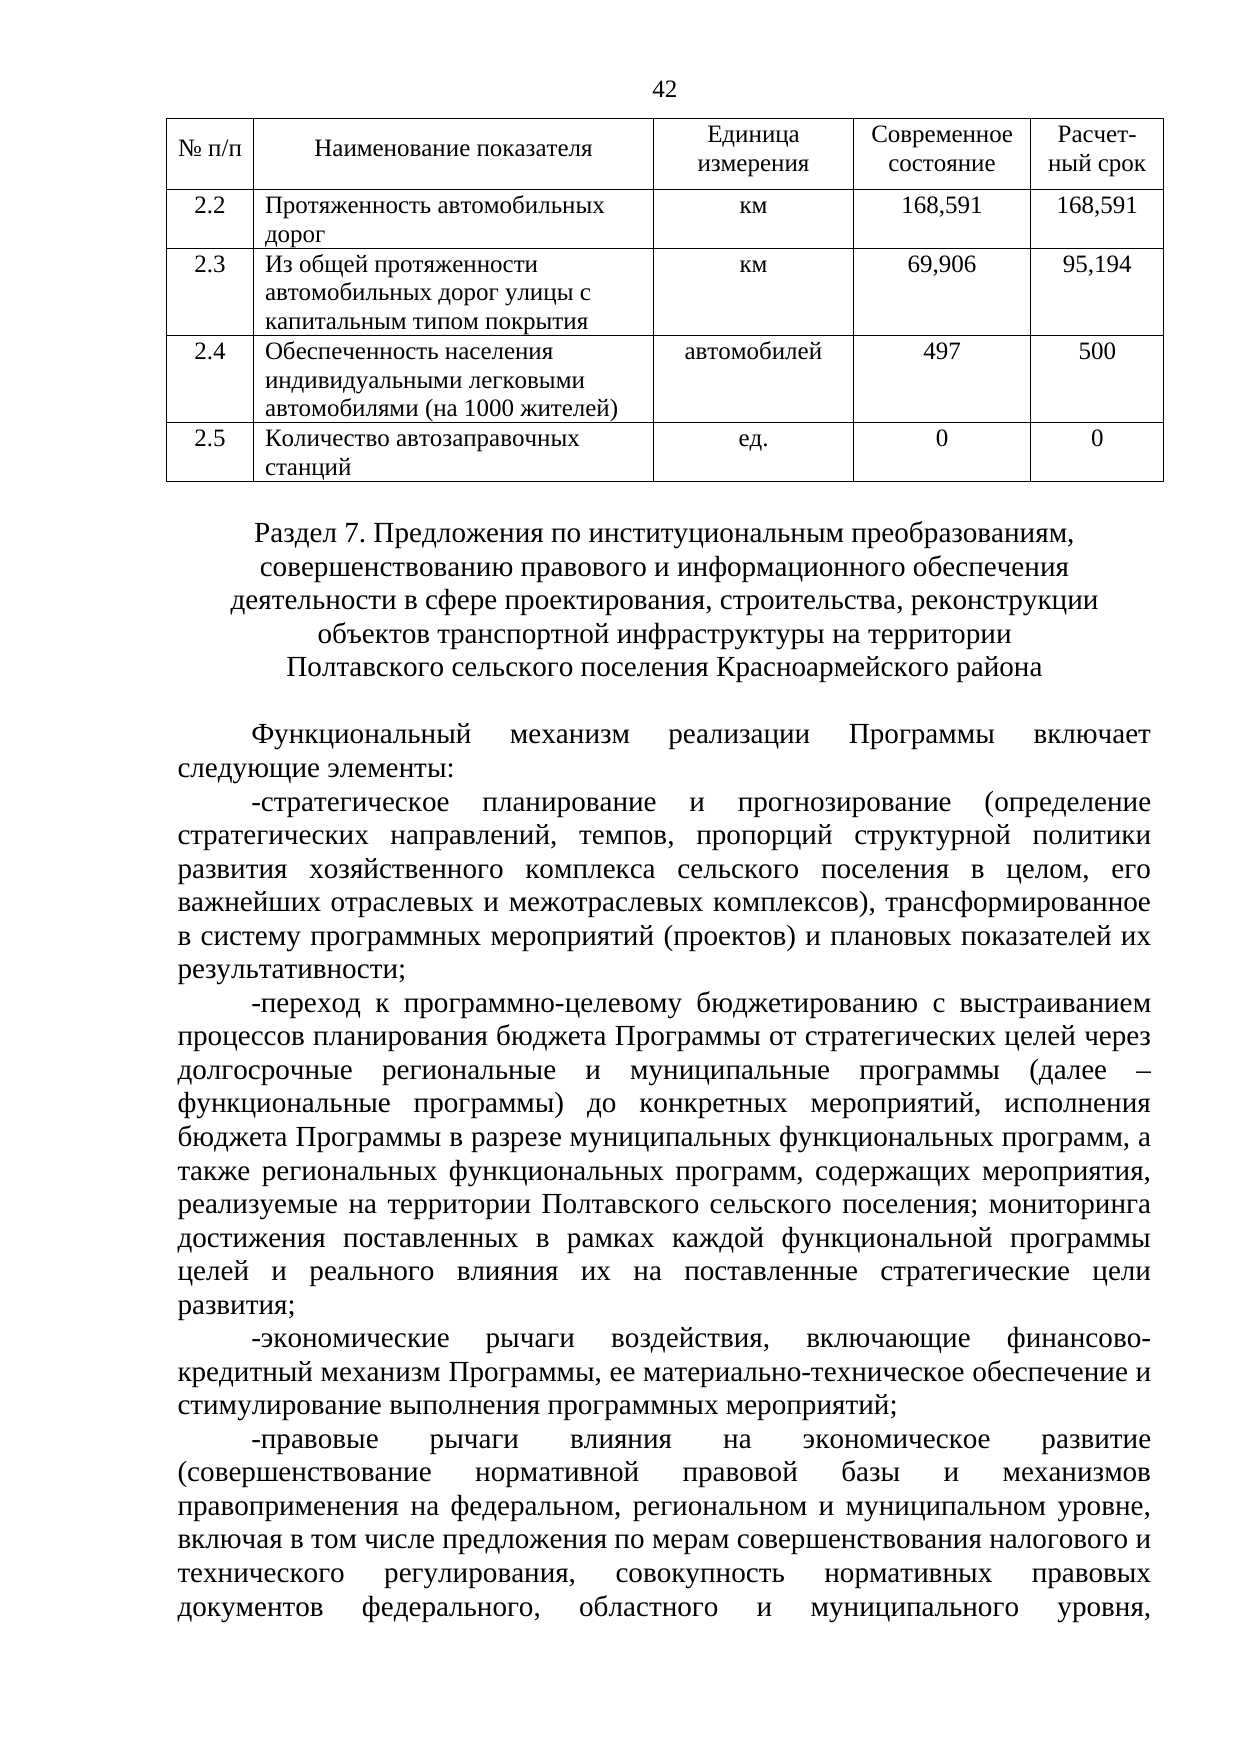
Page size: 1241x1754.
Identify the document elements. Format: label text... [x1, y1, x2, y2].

table_cell 168,591 [854, 190, 1030, 248]
table_cell 69,906 [854, 249, 1030, 335]
text Функциональный механизм реализации Программы включает следующие элементы: [177, 717, 1152, 784]
text -стратегическое планирование и прогнозирование (определение стратегических направлений, темпов, пропорций структурной политики развития хозяйственного комплекса сельского поселения в целом, его важнейших отраслевых и межотраслевых комплексов), трансформированное в систему программных мероприятий (проектов) и плановых показателей их результативности; [177, 784, 1152, 985]
text -переход к программно-целевому бюджетированию с выстраиванием процессов планирования бюджета Программы от стратегических целей через долгосрочные региональные и муниципальные программы (далее – функциональные программы) до конкретных мероприятий, исполнения бюджета Программы в разрезе муниципальных функциональных программ, а также региональных функциональных программ, содержащих мероприятия, реализуемые на территории Полтавского сельского поселения; мониторинга достижения поставленных в рамках каждой функциональной программы целей и реального влияния их на поставленные стратегические цели развития; [177, 985, 1152, 1320]
table_cell Протяженность автомобильных дорог [254, 190, 653, 248]
table_cell 168,591 [1031, 190, 1163, 248]
table_cell 2.2 [167, 190, 253, 248]
table_cell 500 [1031, 336, 1163, 422]
table_header № п/п [167, 119, 253, 189]
table_header Единица измерения [654, 119, 853, 189]
table_cell км [654, 249, 853, 335]
table_cell Обеспеченность населения индивидуальными легковыми автомобилями (на 1000 жителей) [254, 336, 653, 422]
table_cell 2.5 [167, 423, 253, 481]
table_cell автомобилей [654, 336, 853, 422]
table_cell 2.4 [167, 336, 253, 422]
table_cell км [654, 190, 853, 248]
text Раздел 7. Предложения по институциональным преобразованиям, совершенствованию правового и информационного обеспечения деятельности в сфере проектирования, строительства, реконструкции объектов транспортной инфраструктуры на территории [177, 515, 1152, 649]
table_cell Количество автозаправочных станций [254, 423, 653, 481]
table_header Наименование показателя [254, 119, 653, 189]
table_cell Из общей протяженности автомобильных дорог улицы с капитальным типом покрытия [254, 249, 653, 335]
table_cell 0 [854, 423, 1030, 481]
table_header Расчет-ный срок [1031, 119, 1163, 189]
table_cell 95,194 [1031, 249, 1163, 335]
text Полтавского сельского поселения Красноармейского района [177, 649, 1152, 683]
table_cell 0 [1031, 423, 1163, 481]
table_cell 497 [854, 336, 1030, 422]
text -экономические рычаги воздействия, включающие финансово-кредитный механизм Программы, ее материально-техническое обеспечение и стимулирование выполнения программных мероприятий; [177, 1320, 1152, 1421]
table_cell ед. [654, 423, 853, 481]
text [177, 1421, 1152, 1622]
table_header Современное состояние [854, 119, 1030, 189]
table_cell 2.3 [167, 249, 253, 335]
